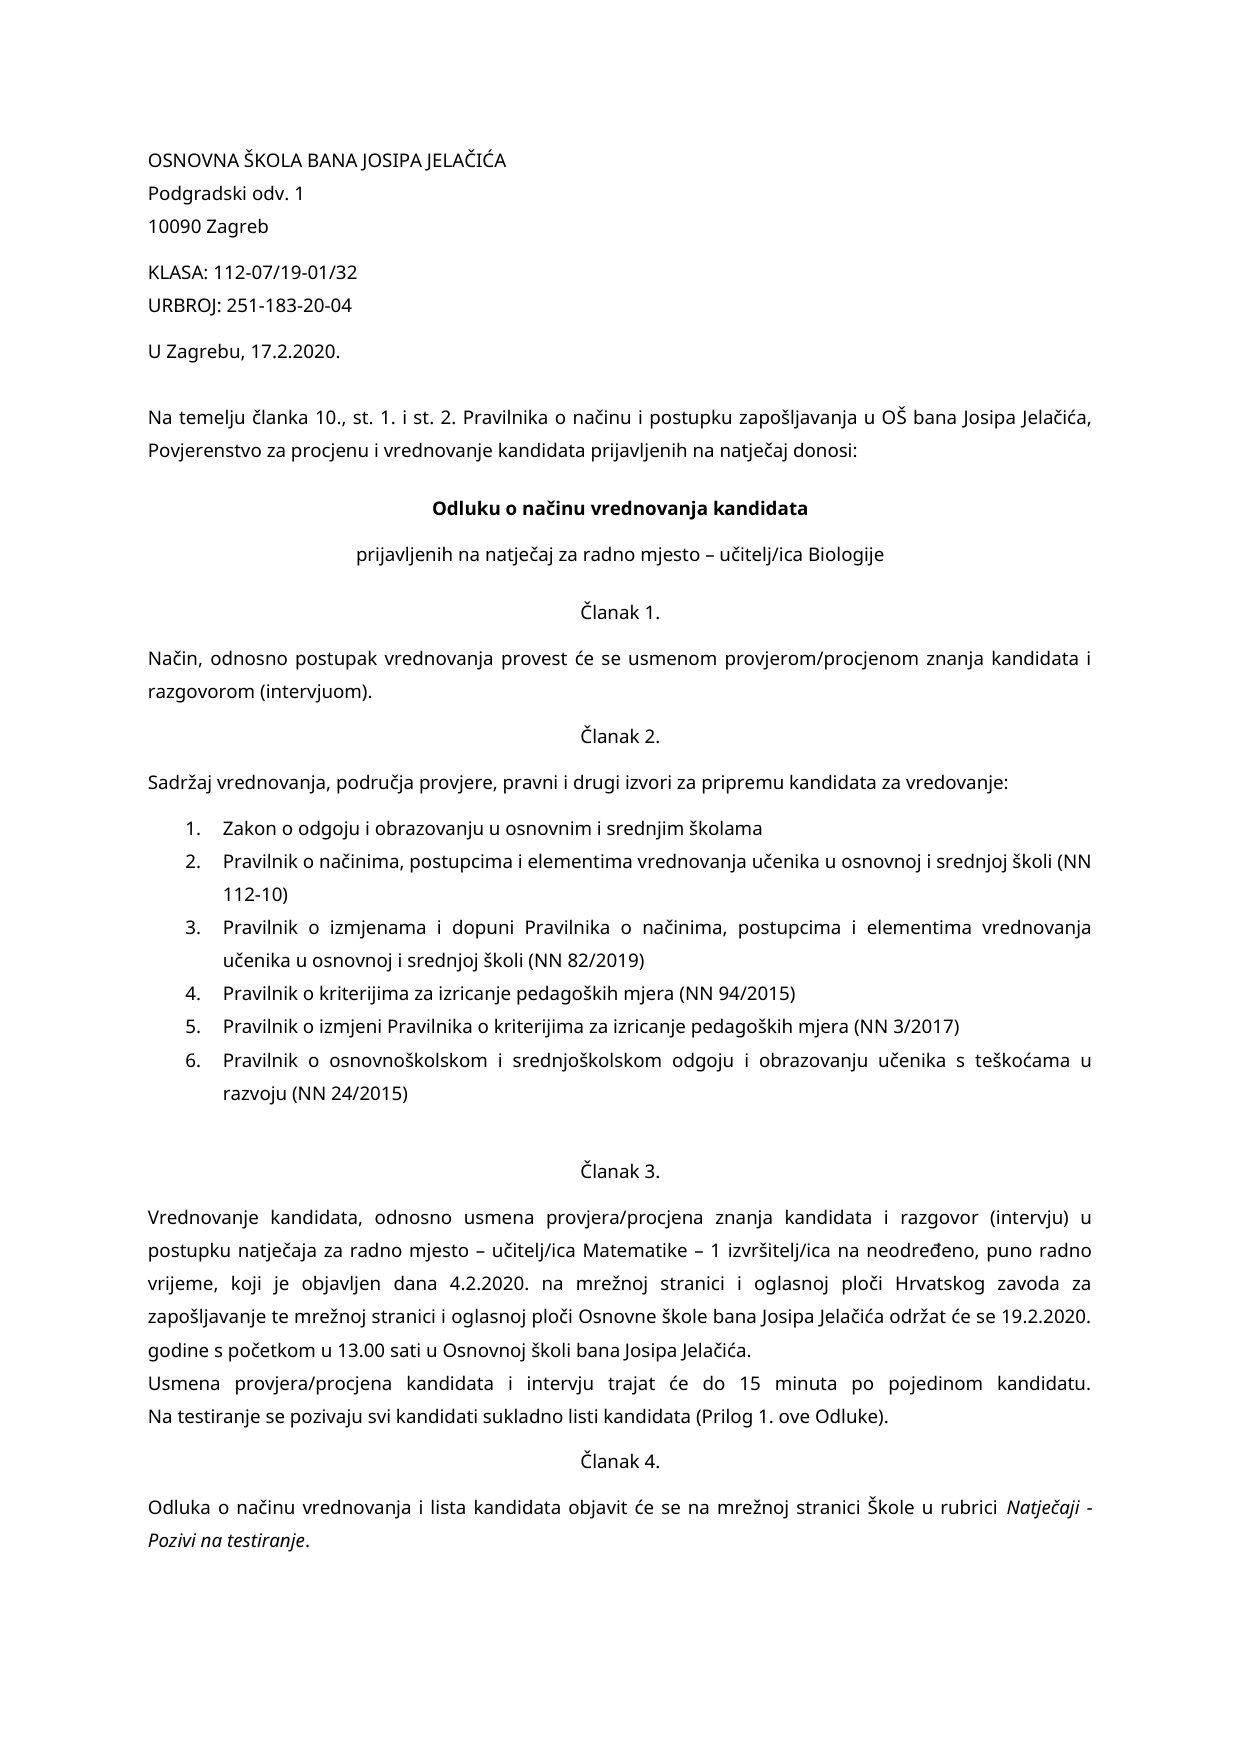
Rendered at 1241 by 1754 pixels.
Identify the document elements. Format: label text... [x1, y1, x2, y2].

text 10090 Zagreb [148, 214, 1093, 239]
text Članak 4. [148, 1449, 1093, 1474]
list Zakon o odgoju i obrazovanju u osnovnim i srednjim školama [185, 815, 1093, 841]
text Vrednovanje kandidata, odnosno usmena provjera/procjena znanja kandidata i razgovor (intervju) u postupku natječaja za radno mjesto – učitelj/ica Matematike – 1 izvršitelj/ica na neodređeno, puno radno vrijeme, koji je objavljen dana 4.2.2020. na mrežnoj stranici i oglasnoj ploči Hrvatskog zavoda za zapošljavanje te mrežnoj stranici i oglasnoj ploči Osnovne škole bana Josipa Jelačića održat će se 19.2.2020. godine s početkom u 13.00 sati u Osnovnoj školi bana Josipa Jelačića. [148, 1204, 1093, 1362]
text prijavljenih na natječaj za radno mjesto – učitelj/ica Biologije [148, 541, 1093, 567]
text Članak 2. [148, 724, 1093, 749]
list Pravilnik o izmjeni Pravilnika o kriterijima za izricanje pedagoških mjera (NN 3/2017) [185, 1014, 1093, 1039]
list Pravilnik o načinima, postupcima i elementima vrednovanja učenika u osnovnoj i srednjoj školi (NN 112-10) [185, 848, 1093, 907]
text KLASA: 112-07/19-01/32 [148, 259, 1093, 285]
text Članak 3. [148, 1159, 1093, 1184]
text Usmena provjera/procjena kandidata i intervju trajat će do 15 minuta po pojedinom kandidatu. Na testiranje se pozivaju svi kandidati sukladno listi kandidata (Prilog 1. ove Odluke). [148, 1370, 1093, 1429]
text U Zagrebu, 17.2.2020. [148, 338, 1093, 364]
text Sadržaj vrednovanja, područja provjere, pravni i drugi izvori za pripremu kandidata za vredovanje: [148, 769, 1093, 795]
text Način, odnosno postupak vrednovanja provest će se usmenom provjerom/procjenom znanja kandidata i razgovorom (intervjuom). [148, 645, 1093, 704]
text URBROJ: 251-183-20-04 [148, 293, 1093, 318]
text Na temelju članka 10., st. 1. i st. 2. Pravilnika o načinu i postupku zapošljavanja u OŠ bana Josipa Jelačića, Povjerenstvo za procjenu i vrednovanje kandidata prijavljenih na natječaj donosi: [148, 404, 1093, 463]
text OSNOVNA ŠKOLA BANA JOSIPA JELAČIĆA [148, 148, 1093, 173]
text Članak 1. [148, 599, 1093, 625]
list Pravilnik o kriterijima za izricanje pedagoških mjera (NN 94/2015) [185, 981, 1093, 1006]
list Pravilnik o osnovnoškolskom i srednjoškolskom odgoju i obrazovanju učenika s teškoćama u razvoju (NN 24/2015) [185, 1047, 1093, 1106]
list Pravilnik o izmjenama i dopuni Pravilnika o načinima, postupcima i elementima vrednovanja učenika u osnovnoj i srednjoj školi (NN 82/2019) [185, 914, 1093, 973]
text Odluku o načinu vrednovanja kandidata [148, 496, 1093, 521]
text Odluka o načinu vrednovanja i lista kandidata objavit će se na mrežnoj stranici Škole u rubrici Natječaji - Pozivi na testiranje. [148, 1494, 1093, 1553]
text Podgradski odv. 1 [148, 181, 1093, 206]
